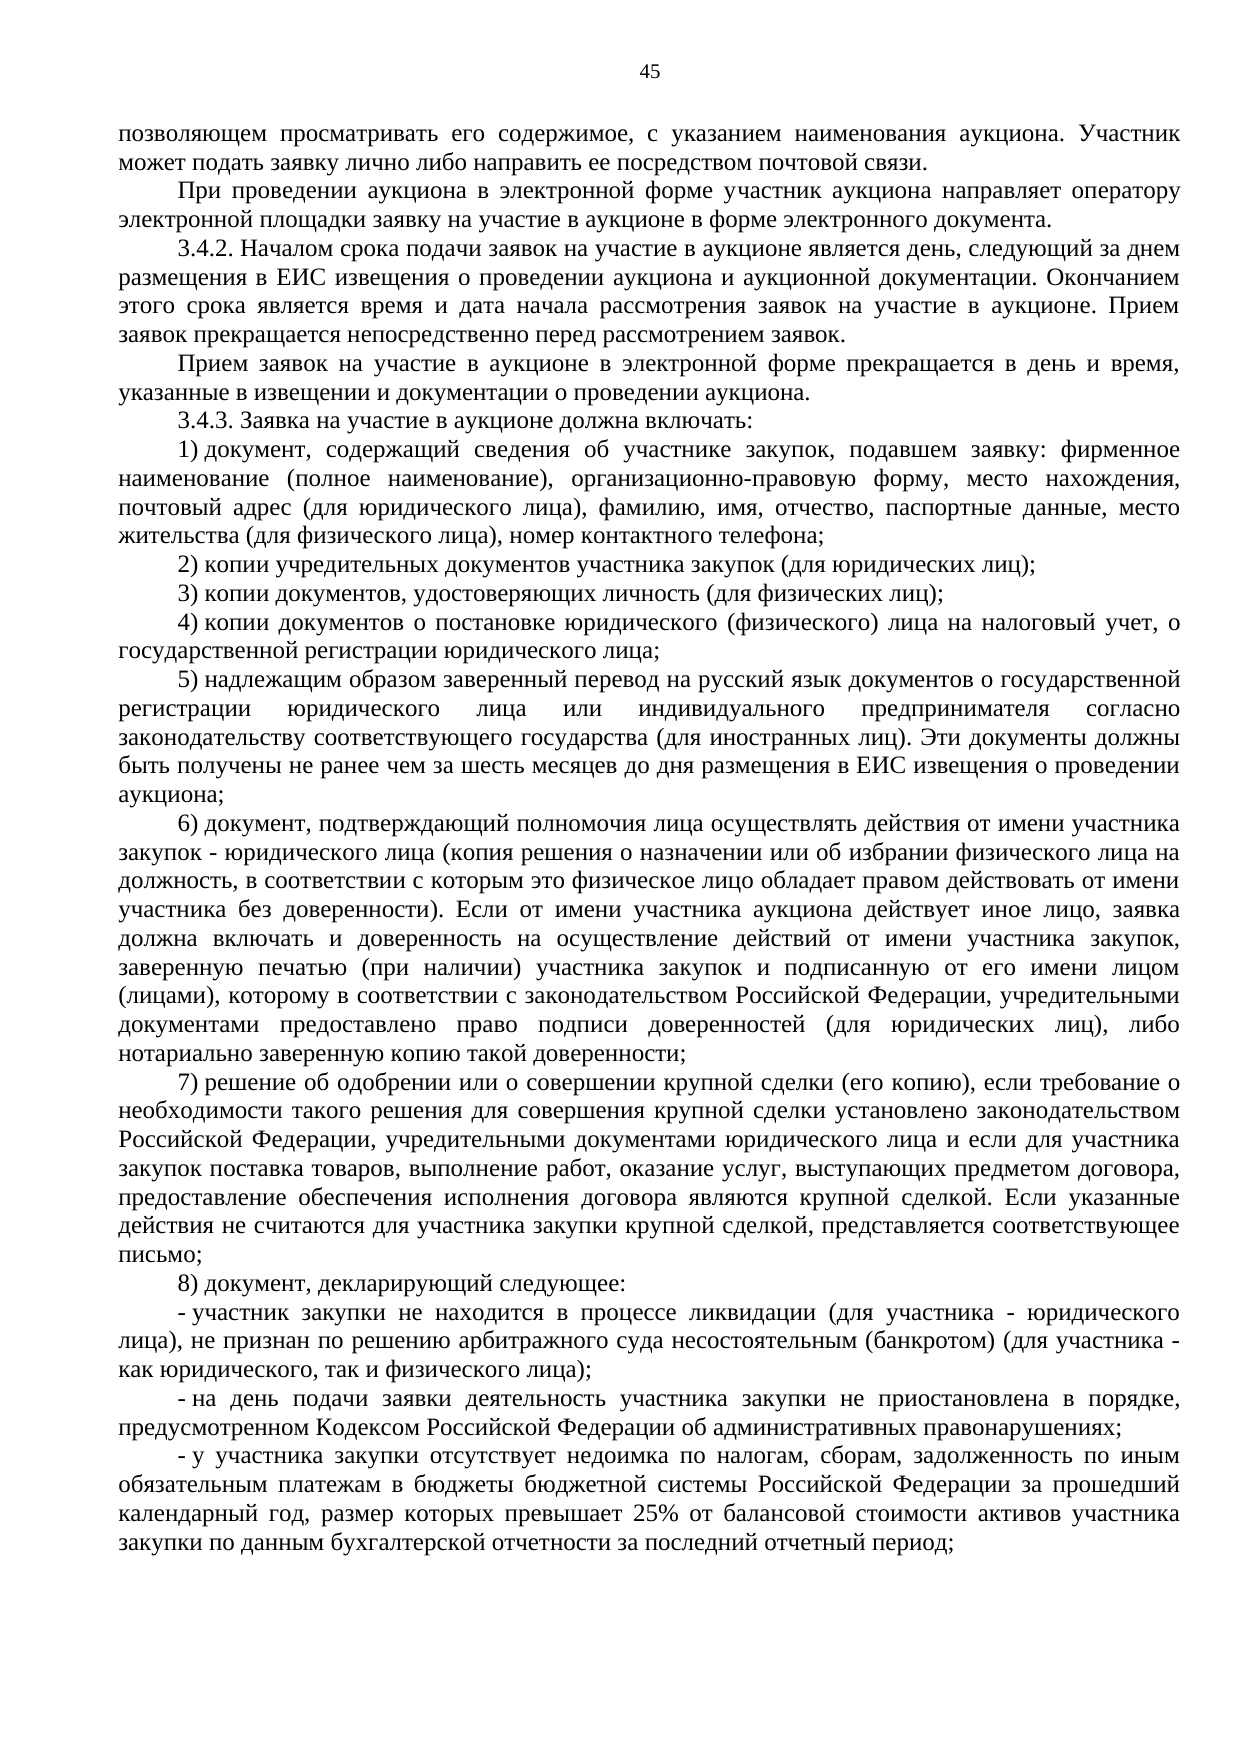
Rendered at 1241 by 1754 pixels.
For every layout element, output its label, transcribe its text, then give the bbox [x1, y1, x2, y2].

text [118, 118, 1181, 176]
text 8) документ, декларирующий следующее: [118, 1268, 1181, 1297]
text 4) копии документов о постановке юридического (физического) лица на налоговый учет, о государственной регистрации юридического лица; [118, 607, 1181, 664]
text 3.4.2. Началом срока подачи заявок на участие в аукционе является день, следующий за днем размещения в ЕИС извещения о проведении аукциона и аукционной документации. Окончанием этого срока является время и дата начала рассмотрения заявок на участие в аукционе. Прием заявок прекращается непосредственно перед рассмотрением заявок. [118, 233, 1181, 348]
text 1) документ, содержащий сведения об участнике закупок, подавшем заявку: фирменное наименование (полное наименование), организационно-правовую форму, место нахождения, почтовый адрес (для юридического лица), фамилию, имя, отчество, паспортные данные, место жительства (для физического лица), номер контактного телефона; [118, 434, 1181, 549]
text 3.4.3. Заявка на участие в аукционе должна включать: [118, 406, 1181, 434]
text 5) надлежащим образом заверенный перевод на русский язык документов о государственной регистрации юридического лица или индивидуального предпринимателя согласно законодательству соответствующего государства (для иностранных лиц). Эти документы должны быть получены не ранее чем за шесть месяцев до дня размещения в ЕИС извещения о проведении аукциона; [118, 664, 1181, 808]
text 7) решение об одобрении или о совершении крупной сделки (его копию), если требование о необходимости такого решения для совершения крупной сделки установлено законодательством Российской Федерации, учредительными документами юридического лица и если для участника закупок поставка товаров, выполнение работ, оказание услуг, выступающих предметом договора, предоставление обеспечения исполнения договора являются крупной сделкой. Если указанные действия не считаются для участника закупки крупной сделкой, представляется соответствующее письмо; [118, 1067, 1181, 1268]
text 3) копии документов, удостоверяющих личность (для физических лиц); [118, 578, 1181, 607]
text - у участника закупки отсутствует недоимка по налогам, сборам, задолженность по иным обязательным платежам в бюджеты бюджетной системы Российской Федерации за прошедший календарный год, размер которых превышает 25% от балансовой стоимости активов участника закупки по данным бухгалтерской отчетности за последний отчетный период; [118, 1441, 1181, 1556]
text - участник закупки не находится в процессе ликвидации (для участника - юридического лица), не признан по решению арбитражного суда несостоятельным (банкротом) (для участника - как юридического, так и физического лица); [118, 1297, 1181, 1383]
text - на день подачи заявки деятельность участника закупки не приостановлена в порядке, предусмотренном Кодексом Российской Федерации об административных правонарушениях; [118, 1383, 1181, 1441]
text Прием заявок на участие в аукционе в электронной форме прекращается в день и время, указанные в извещении и документации о проведении аукциона. [118, 348, 1181, 406]
text При проведении аукциона в электронной форме участник аукциона направляет оператору электронной площадки заявку на участие в аукционе в форме электронного документа. [118, 176, 1181, 233]
text 6) документ, подтверждающий полномочия лица осуществлять действия от имени участника закупок - юридического лица (копия решения о назначении или об избрании физического лица на должность, в соответствии с которым это физическое лицо обладает правом действовать от имени участника без доверенности). Если от имени участника аукциона действует иное лицо, заявка должна включать и доверенность на осуществление действий от имени участника закупок, заверенную печатью (при наличии) участника закупок и подписанную от его имени лицом (лицами), которому в соответствии с законодательством Российской Федерации, учредительными документами предоставлено право подписи доверенностей (для юридических лиц), либо нотариально заверенную копию такой доверенности; [118, 808, 1181, 1067]
text 2) копии учредительных документов участника закупок (для юридических лиц); [118, 549, 1181, 578]
